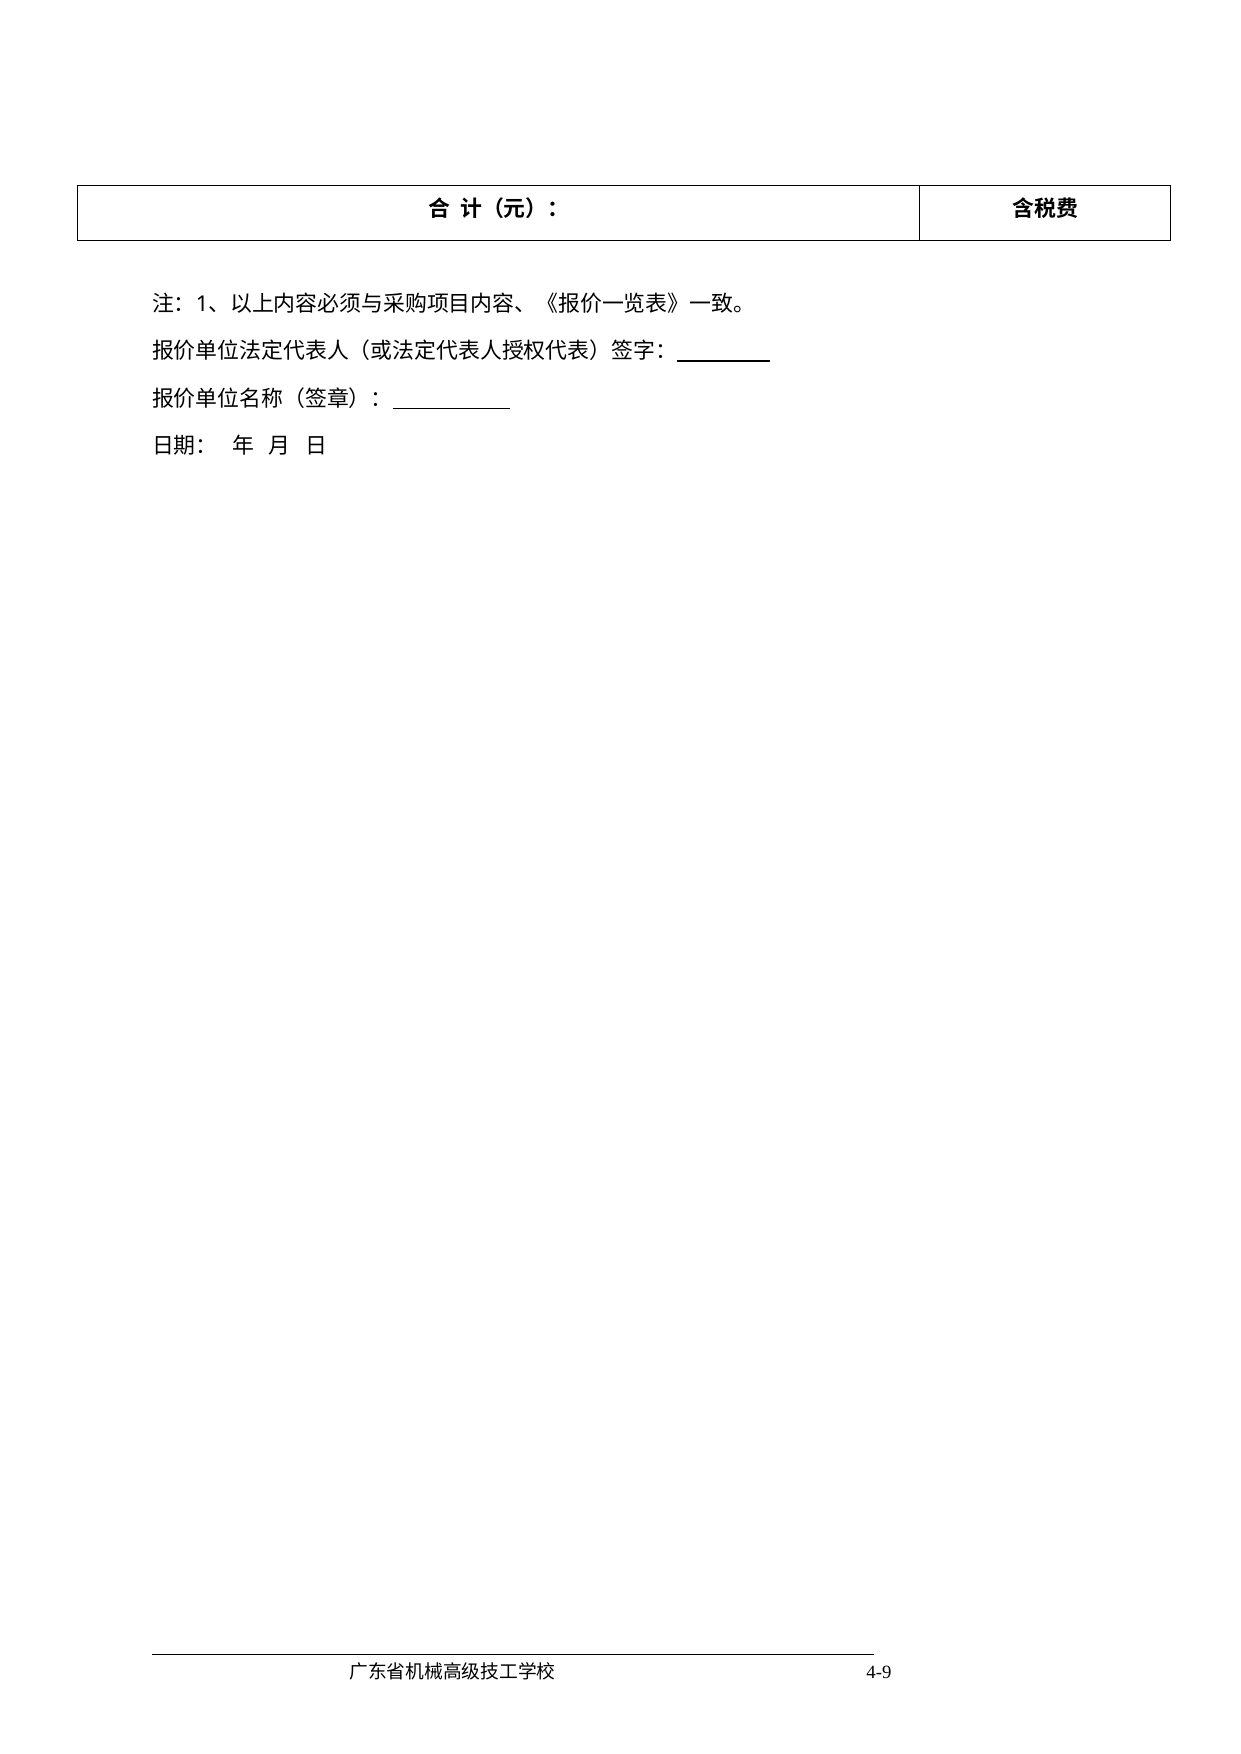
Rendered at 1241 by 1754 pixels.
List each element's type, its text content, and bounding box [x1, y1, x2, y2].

text 日期： 年 月 日 [152, 428, 1088, 460]
table_cell 含税费 [920, 186, 1170, 240]
text 报价单位法定代表人（或法定代表人授权代表）签字： [152, 333, 1088, 365]
text 注：1、以上内容必须与采购项目内容、《报价一览表》一致。 [152, 286, 1088, 317]
table_cell 合 计（元）： [78, 186, 919, 240]
text 报价单位名称（签章）： [152, 381, 1088, 412]
